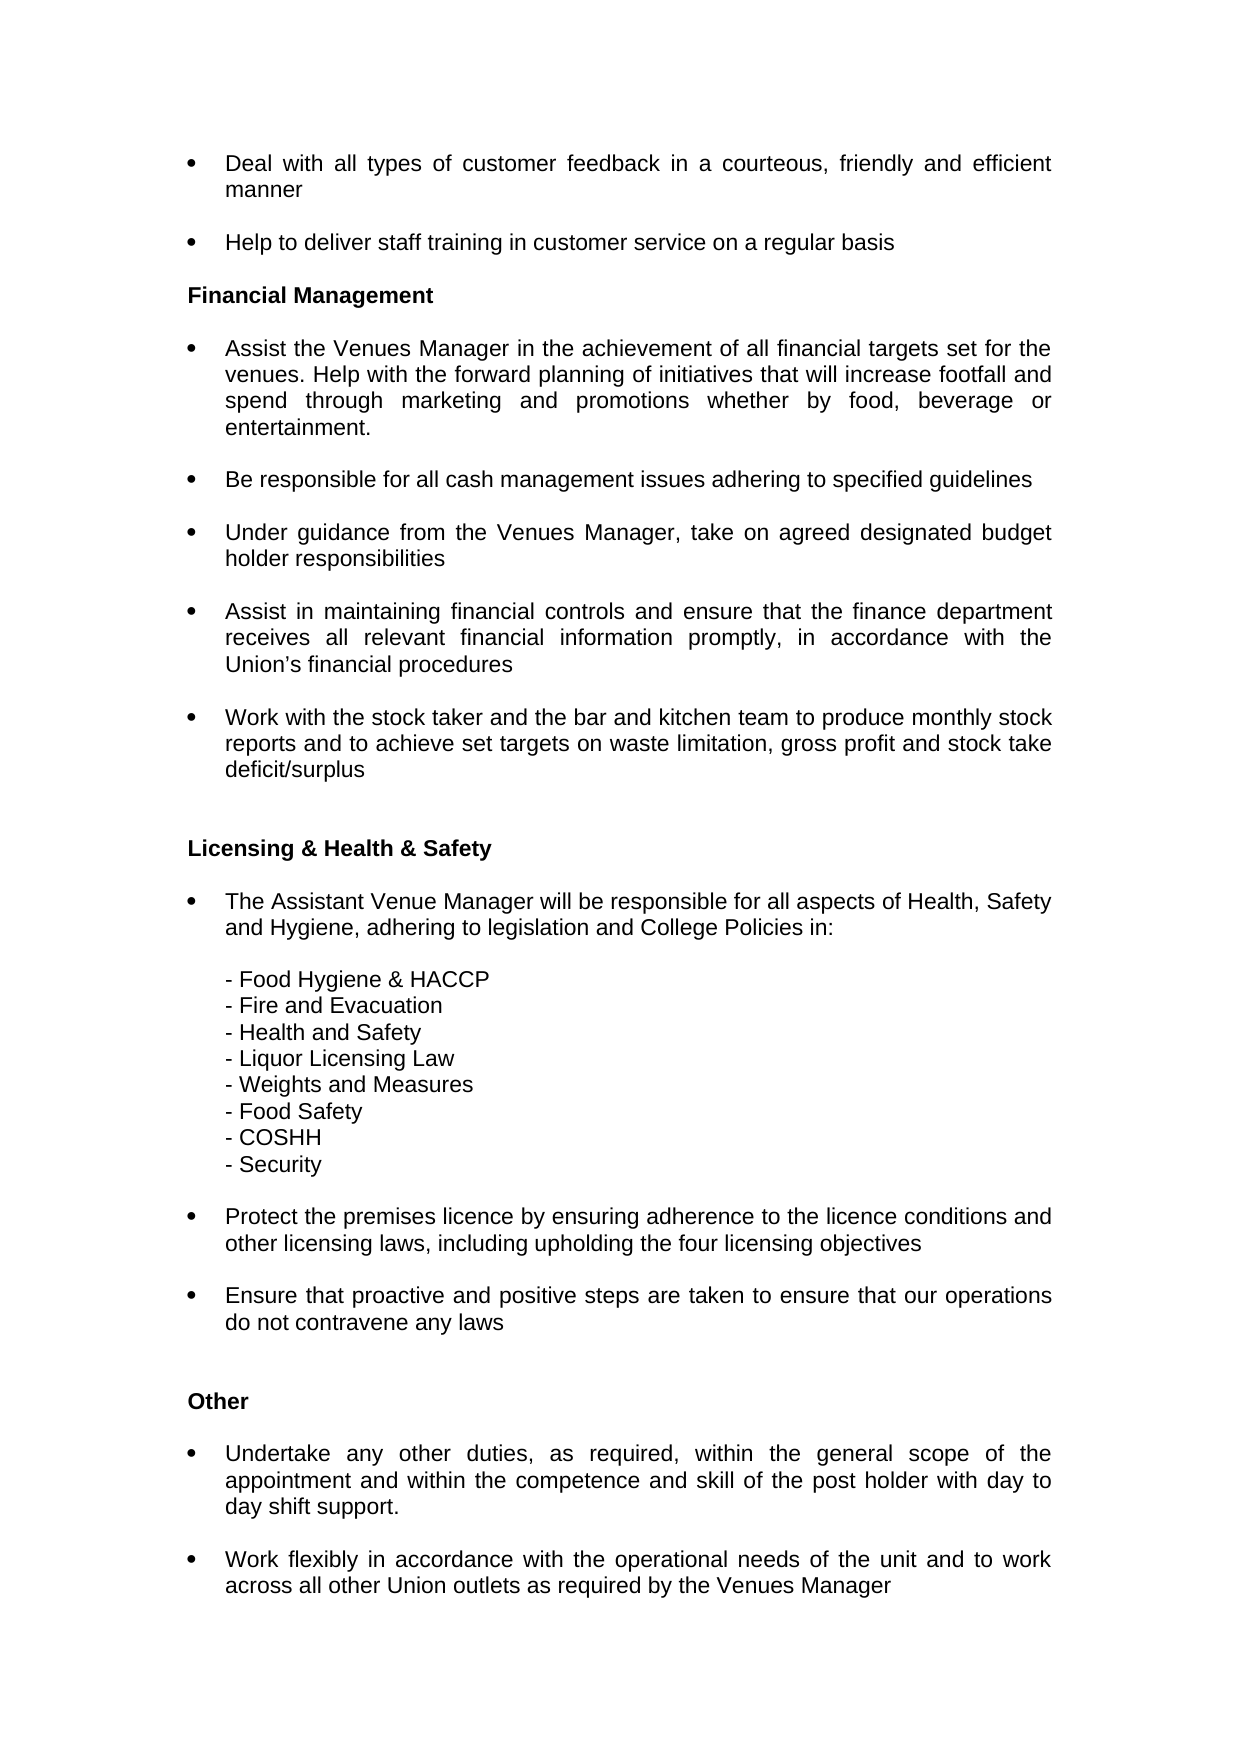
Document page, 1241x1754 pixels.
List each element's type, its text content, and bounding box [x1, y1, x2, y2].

list Work flexibly in accordance with the operational needs of the unit and to work across all other Union outlets as required by the Venues Manager [187, 1546, 1053, 1598]
list Help to deliver staff training in customer service on a regular basis [187, 229, 1053, 255]
text Other [187, 1388, 1053, 1414]
list Be responsible for all cash management issues adhering to specified guidelines [187, 466, 1053, 493]
list Ensure that proactive and positive steps are taken to ensure that our operations do not contravene any laws [187, 1282, 1053, 1335]
text Financial Management [187, 282, 1053, 308]
list Assist the Venues Manager in the achievement of all financial targets set for the venues. Help with the forward planning of initiatives that will increase footfall and spend through marketing and promotions whether by food, beverage or entertainment. [187, 334, 1053, 440]
text Licensing & Health & Safety [187, 835, 1053, 862]
list Protect the premises licence by ensuring adherence to the licence conditions and other licensing laws, including upholding the four licensing objectives [187, 1203, 1053, 1256]
list Undertake any other duties, as required, within the general scope of the appointment and within the competence and skill of the post holder with day to day shift support. [187, 1440, 1053, 1519]
text - Food Hygiene & HACCP - Fire and Evacuation - Health and Safety - Liquor Licensing Law - Weights and Measures - Food Safety [225, 966, 1053, 1124]
list Assist in maintaining financial controls and ensure that the finance department receives all relevant financial information promptly, in accordance with the Union’s financial procedures [187, 598, 1053, 677]
list The Assistant Venue Manager will be responsible for all aspects of Health, Safety and Hygiene, adhering to legislation and College Policies in: [187, 888, 1053, 941]
list Work with the stock taker and the bar and kitchen team to produce monthly stock reports and to achieve set targets on waste limitation, gross profit and stock take deficit/surplus [187, 703, 1053, 782]
list Deal with all types of customer feedback in a courteous, friendly and efficient manner [187, 150, 1053, 203]
text - COSHH - Security [225, 1124, 1053, 1177]
list Under guidance from the Venues Manager, take on agreed designated budget holder responsibilities [187, 519, 1053, 572]
